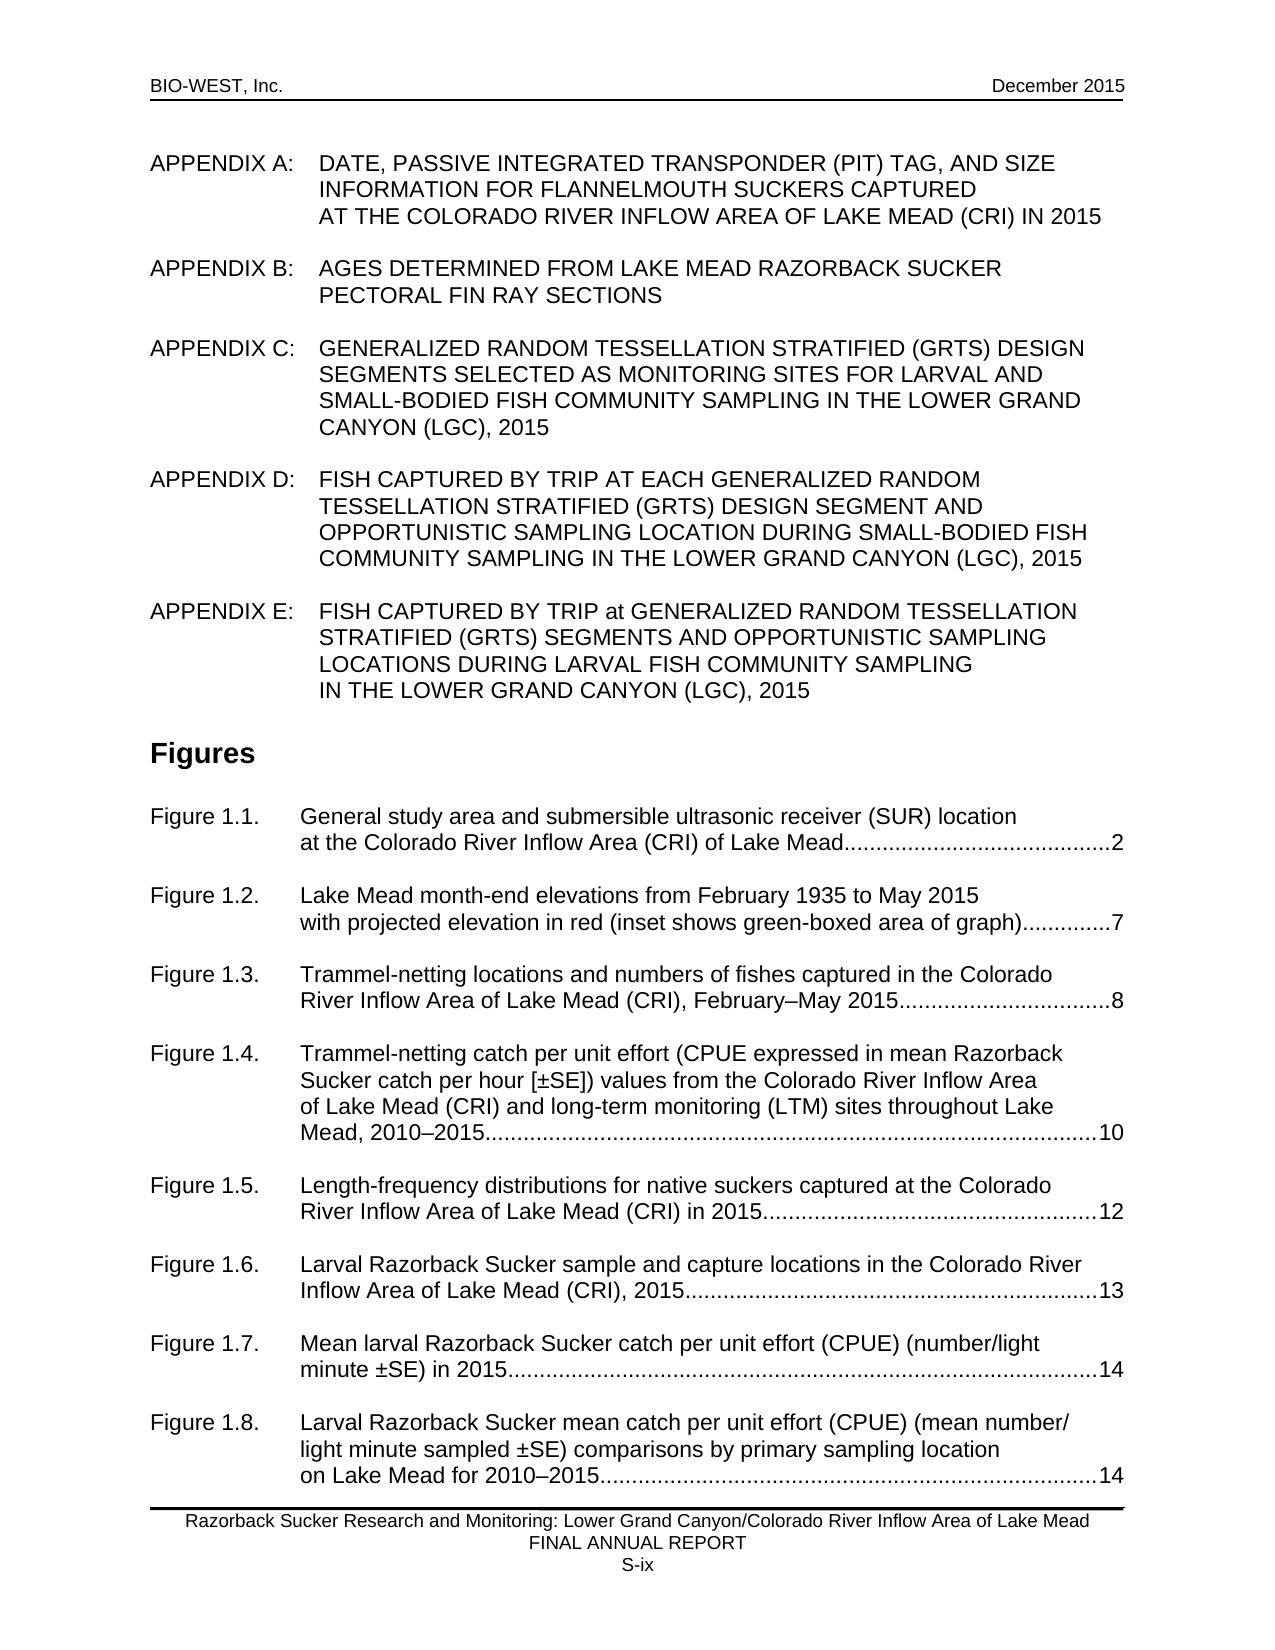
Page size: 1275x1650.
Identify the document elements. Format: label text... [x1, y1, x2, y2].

text Figure 1.1. General study area and submersible ultrasonic receiver (SUR) location [150, 803, 1125, 829]
text minute ±SE) in 2015 14 [150, 1356, 1125, 1383]
text Figure 1.2. Lake Mead month-end elevations from February 1935 to May 2015 [150, 882, 1125, 908]
text with projected elevation in red (inset shows green-boxed area of graph) 7 [150, 908, 1125, 935]
text at the Colorado River Inflow Area (CRI) of Lake Mead 2 [150, 829, 1125, 856]
text Mead, 2010–2015 10 [150, 1119, 1125, 1146]
text Figure 1.3. Trammel-netting locations and numbers of fishes captured in the Colorado [150, 961, 1125, 987]
text APPENDIX A: DATE, PASSIVE INTEGRATED TRANSPONDER (PIT) TAG, AND SIZE INFORMATION FOR FLANNELMOUTH SUCKERS CAPTURED [150, 150, 1125, 203]
text APPENDIX E: FISH CAPTURED BY TRIP at GENERALIZED RANDOM TESSELLATION STRATIFIED (GRTS) SEGMENTS AND OPPORTUNISTIC SAMPLING LOCATIONS DURING LARVAL FISH COMMUNITY SAMPLING [150, 598, 1125, 677]
text APPENDIX B: AGES DETERMINED FROM LAKE MEAD RAZORBACK SUCKER PECTORAL FIN RAY SECTIONS [150, 255, 1125, 308]
subtitle Figures [150, 736, 1125, 770]
text on Lake Mead for 2010–2015 14 [150, 1462, 1125, 1488]
text APPENDIX D: FISH CAPTURED BY TRIP AT EACH GENERALIZED RANDOM TESSELLATION STRATIFIED (GRTS) DESIGN SEGMENT AND OPPORTUNISTIC SAMPLING LOCATION DURING SMALL-BODIED FISH COMMUNITY SAMPLING IN THE LOWER GRAND CANYON (LGC), 2015 [150, 466, 1125, 572]
text River Inflow Area of Lake Mead (CRI) in 2015. 12 [150, 1198, 1125, 1225]
text IN THE LOWER GRAND CANYON (LGC), 2015 [150, 677, 1125, 703]
text light minute sampled ±SE) comparisons by primary sampling location [150, 1436, 1125, 1462]
text APPENDIX C: GENERALIZED RANDOM TESSELLATION STRATIFIED (GRTS) DESIGN SEGMENTS SELECTED AS MONITORING SITES FOR LARVAL AND SMALL-BODIED FISH COMMUNITY SAMPLING IN THE LOWER GRAND CANYON (LGC), 2015 [150, 334, 1125, 440]
text River Inflow Area of Lake Mead (CRI), February–May 2015 8 [150, 987, 1125, 1014]
text AT THE COLORADO RIVER INFLOW AREA OF LAKE MEAD (CRI) IN 2015 [150, 203, 1125, 229]
text Figure 1.6. Larval Razorback Sucker sample and capture locations in the Colorado River Inflow Area of Lake Mead (CRI), 2015 13 [150, 1251, 1125, 1304]
text Figure 1.5. Length-frequency distributions for native suckers captured at the Colorado [150, 1172, 1125, 1198]
text Figure 1.4. Trammel-netting catch per unit effort (CPUE expressed in mean Razorback Sucker catch per hour [±SE]) values from the Colorado River Inflow Area [150, 1040, 1125, 1093]
text of Lake Mead (CRI) and long-term monitoring (LTM) sites throughout Lake [150, 1093, 1125, 1119]
text Figure 1.8. Larval Razorback Sucker mean catch per unit effort (CPUE) (mean number/ [150, 1409, 1125, 1436]
text Figure 1.7. Mean larval Razorback Sucker catch per unit effort (CPUE) (number/light [150, 1330, 1125, 1356]
